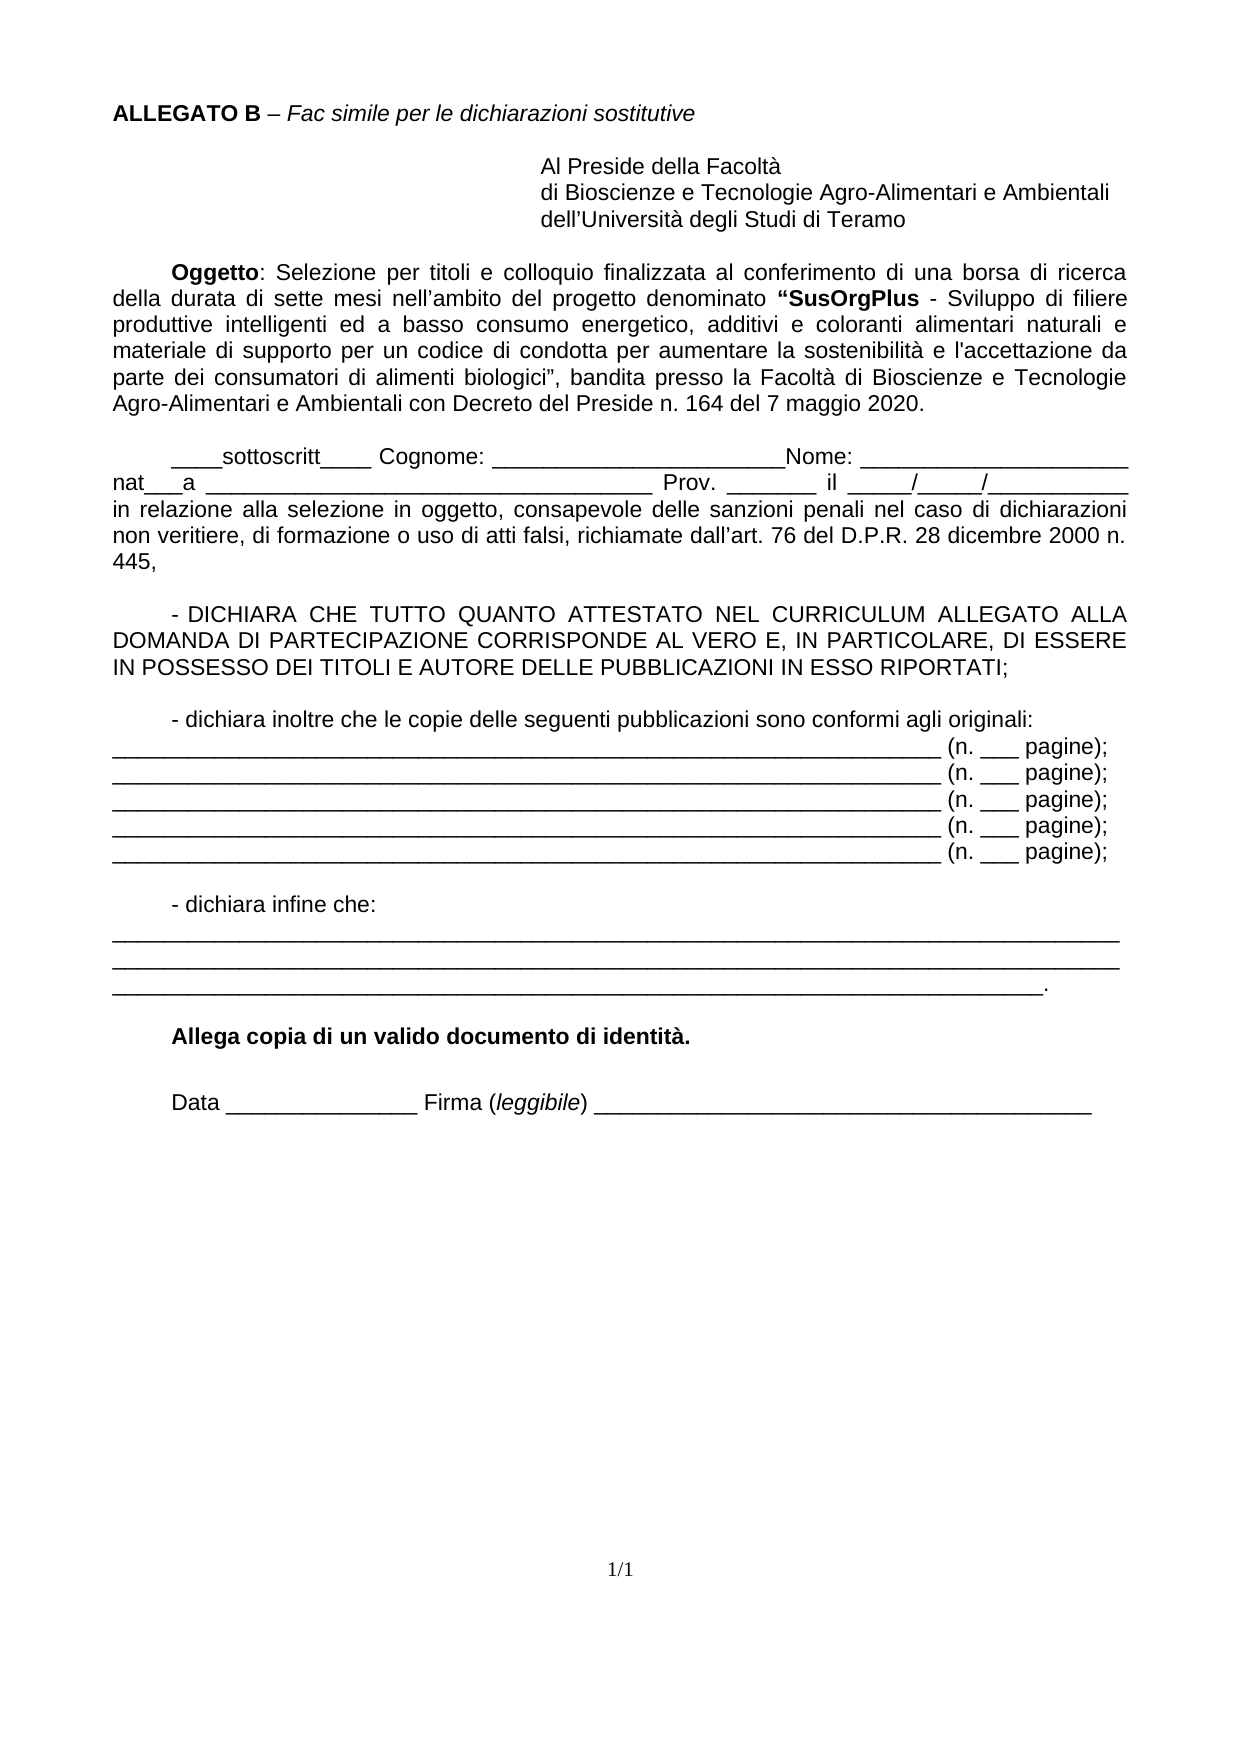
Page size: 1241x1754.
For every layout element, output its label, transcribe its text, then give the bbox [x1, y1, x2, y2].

text _________________________________________________________________ (n. ___ pagine); [112, 759, 1128, 786]
text Data _______________ Firma (leggibile) _______________________________________ [112, 1088, 1128, 1115]
text ALLEGATO B – Fac simile per le dichiarazioni sostitutive [112, 100, 1128, 127]
text _________________________________________________________________ (n. ___ pagine); [112, 812, 1128, 838]
text _________________________________________________________________ (n. ___ pagine); [112, 838, 1128, 864]
text Allega copia di un valido documento di identità. [112, 1023, 1128, 1049]
text Oggetto: Selezione per titoli e colloquio finalizzata al conferimento di una borsa di ricerca della durata di sette mesi nell’ambito del progetto denominato “SusOrgPlus - Sviluppo di filiere produttive intelligenti ed a basso consumo energetico, additivi e coloranti alimentari naturali e materiale di supporto per un codice di condotta per aumentare la sostenibilità e l'accettazione da parte dei consumatori di alimenti biologici”, bandita presso la Facoltà di Bioscienze e Tecnologie Agro-Alimentari e Ambientali con Decreto del Preside n. 164 del 7 maggio 2020. [112, 258, 1128, 417]
text _________________________________________________________________ (n. ___ pagine); [112, 786, 1128, 812]
text dell’Università degli Studi di Teramo [481, 206, 1128, 232]
text di Bioscienze e Tecnologie Agro-Alimentari e Ambientali [481, 179, 1128, 206]
text ____sottoscritt____ Cognome: _______________________Nome: _____________________ nat___a ___________________________________ Prov. _______ il _____/_____/___________ in relazione alla selezione in oggetto, consapevole delle sanzioni penali nel caso di dichiarazioni non veritiere, di formazione o uso di atti falsi, richiamate dall’art. 76 del D.P.R. 28 dicembre 2000 n. 445, [112, 443, 1128, 575]
text _________________________________________________________________ (n. ___ pagine); [112, 733, 1128, 759]
text Al Preside della Facoltà [481, 153, 1128, 179]
text - DICHIARA CHE TUTTO QUANTO ATTESTATO NEL CURRICULUM ALLEGATO ALLA DOMANDA DI PARTECIPAZIONE CORRISPONDE AL VERO E, IN PARTICOLARE, DI ESSERE IN POSSESSO DEI TITOLI E AUTORE DELLE PUBBLICAZIONI IN ESSO RIPORTATI; [112, 601, 1128, 680]
text - dichiara inoltre che le copie delle seguenti pubblicazioni sono conformi agli originali: [112, 706, 1128, 733]
text - dichiara infine che: _______________________________________________________________________________________________________________________________________________________________________________________________________________________________________. [112, 891, 1128, 996]
